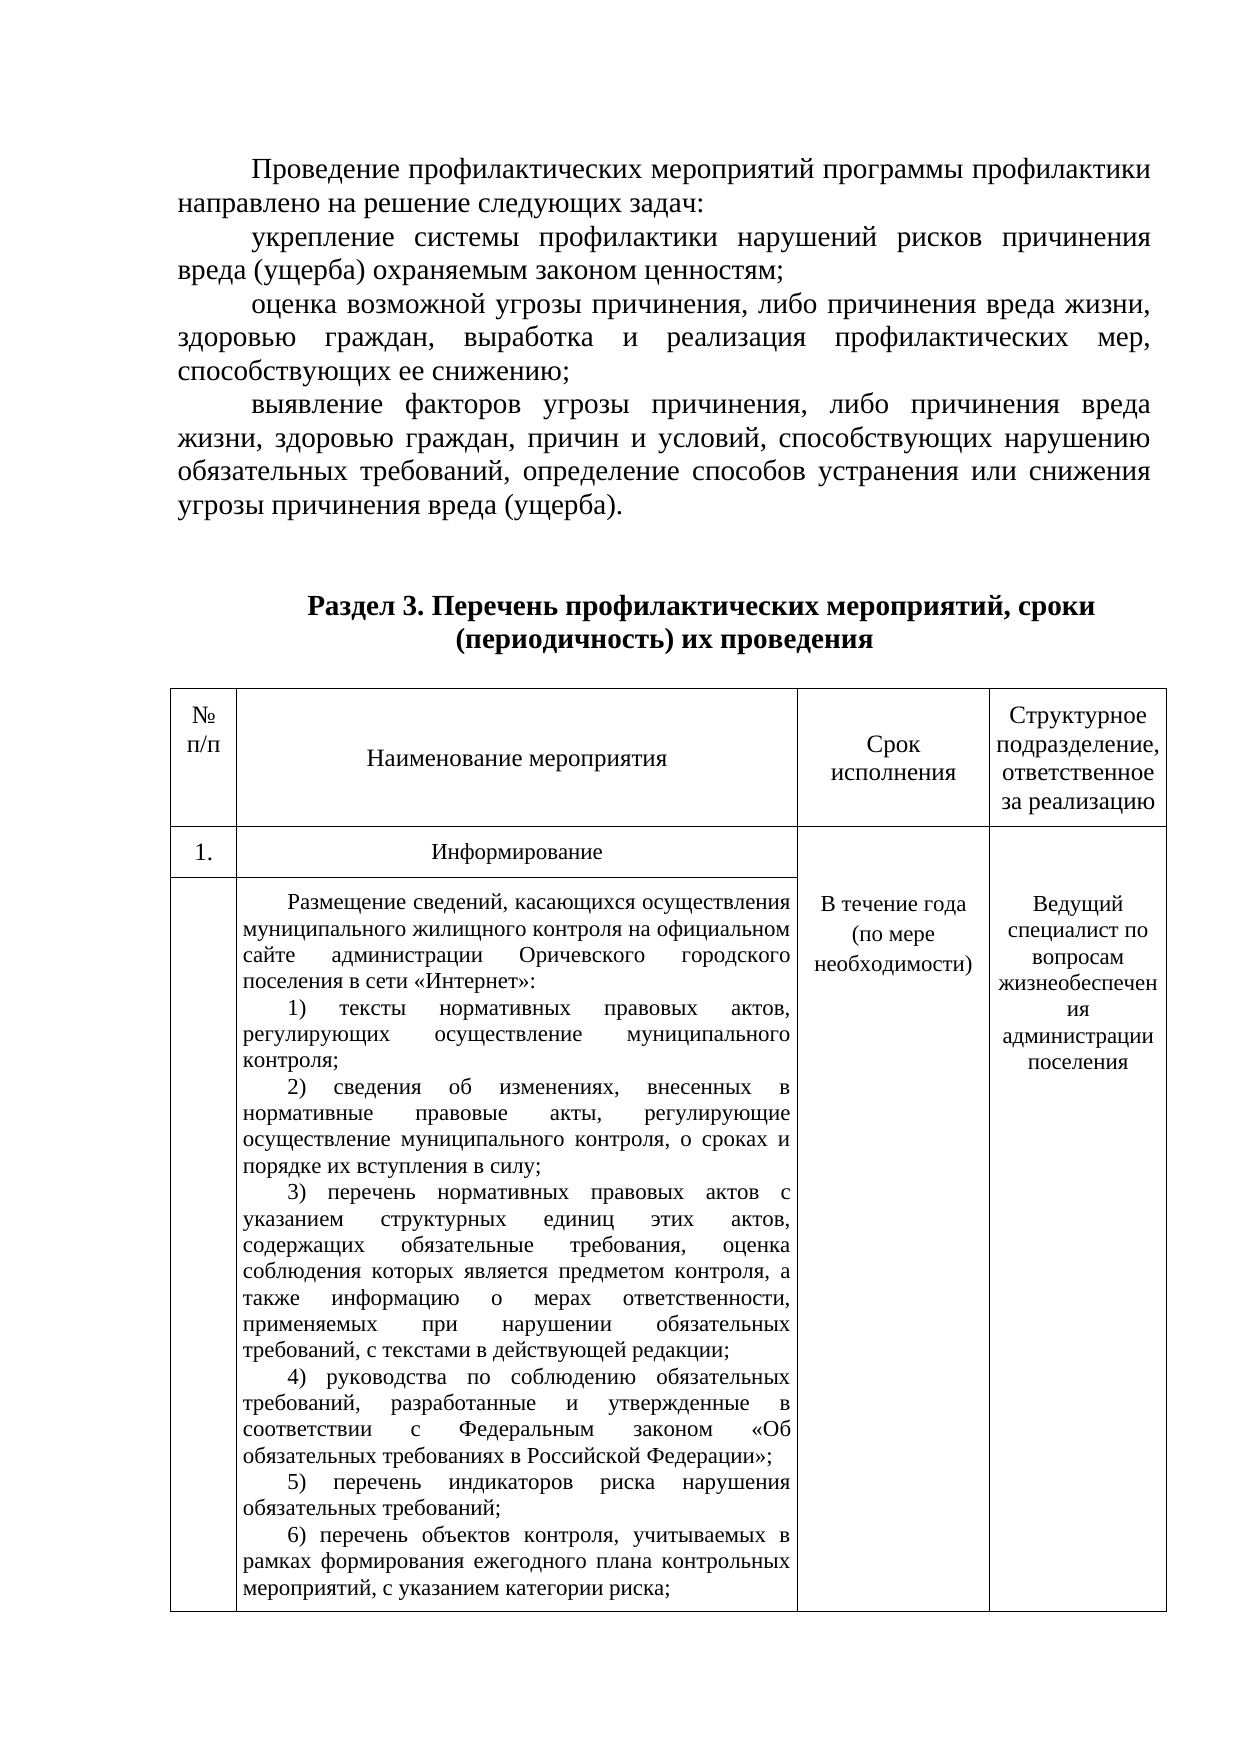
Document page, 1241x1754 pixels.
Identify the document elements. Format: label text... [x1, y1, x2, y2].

table_header № п/п [171, 689, 236, 826]
list укрепление системы профилактики нарушений рисков причинения вреда (ущерба) охраняемым законом ценностям; [177, 219, 1152, 286]
table_header Наименование мероприятия [237, 689, 797, 826]
table_cell [171, 878, 236, 1611]
table_cell Информирование [237, 827, 797, 877]
table_cell В течение года (по мере необходимости) [798, 827, 989, 1611]
list выявление факторов угрозы причинения, либо причинения вреда жизни, здоровью граждан, причин и условий, способствующих нарушению обязательных требований, определение способов устранения или снижения угрозы причинения вреда (ущерба). [177, 386, 1152, 521]
text Проведение профилактических мероприятий программы профилактики направлено на решение следующих задач: [177, 152, 1152, 219]
table_cell 1. [171, 827, 236, 877]
text Раздел 3. Перечень профилактических мероприятий, сроки (периодичность) их проведения [177, 588, 1152, 655]
table_header Структурное подразделение, ответственное за реализацию [990, 689, 1166, 826]
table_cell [237, 878, 797, 1611]
table_header Срок исполнения [798, 689, 989, 826]
table_cell Ведущий специалист по вопросам жизнеобеспечения администрации поселения [990, 827, 1166, 1611]
list оценка возможной угрозы причинения, либо причинения вреда жизни, здоровью граждан, выработка и реализация профилактических мер, способствующих ее снижению; [177, 286, 1152, 386]
